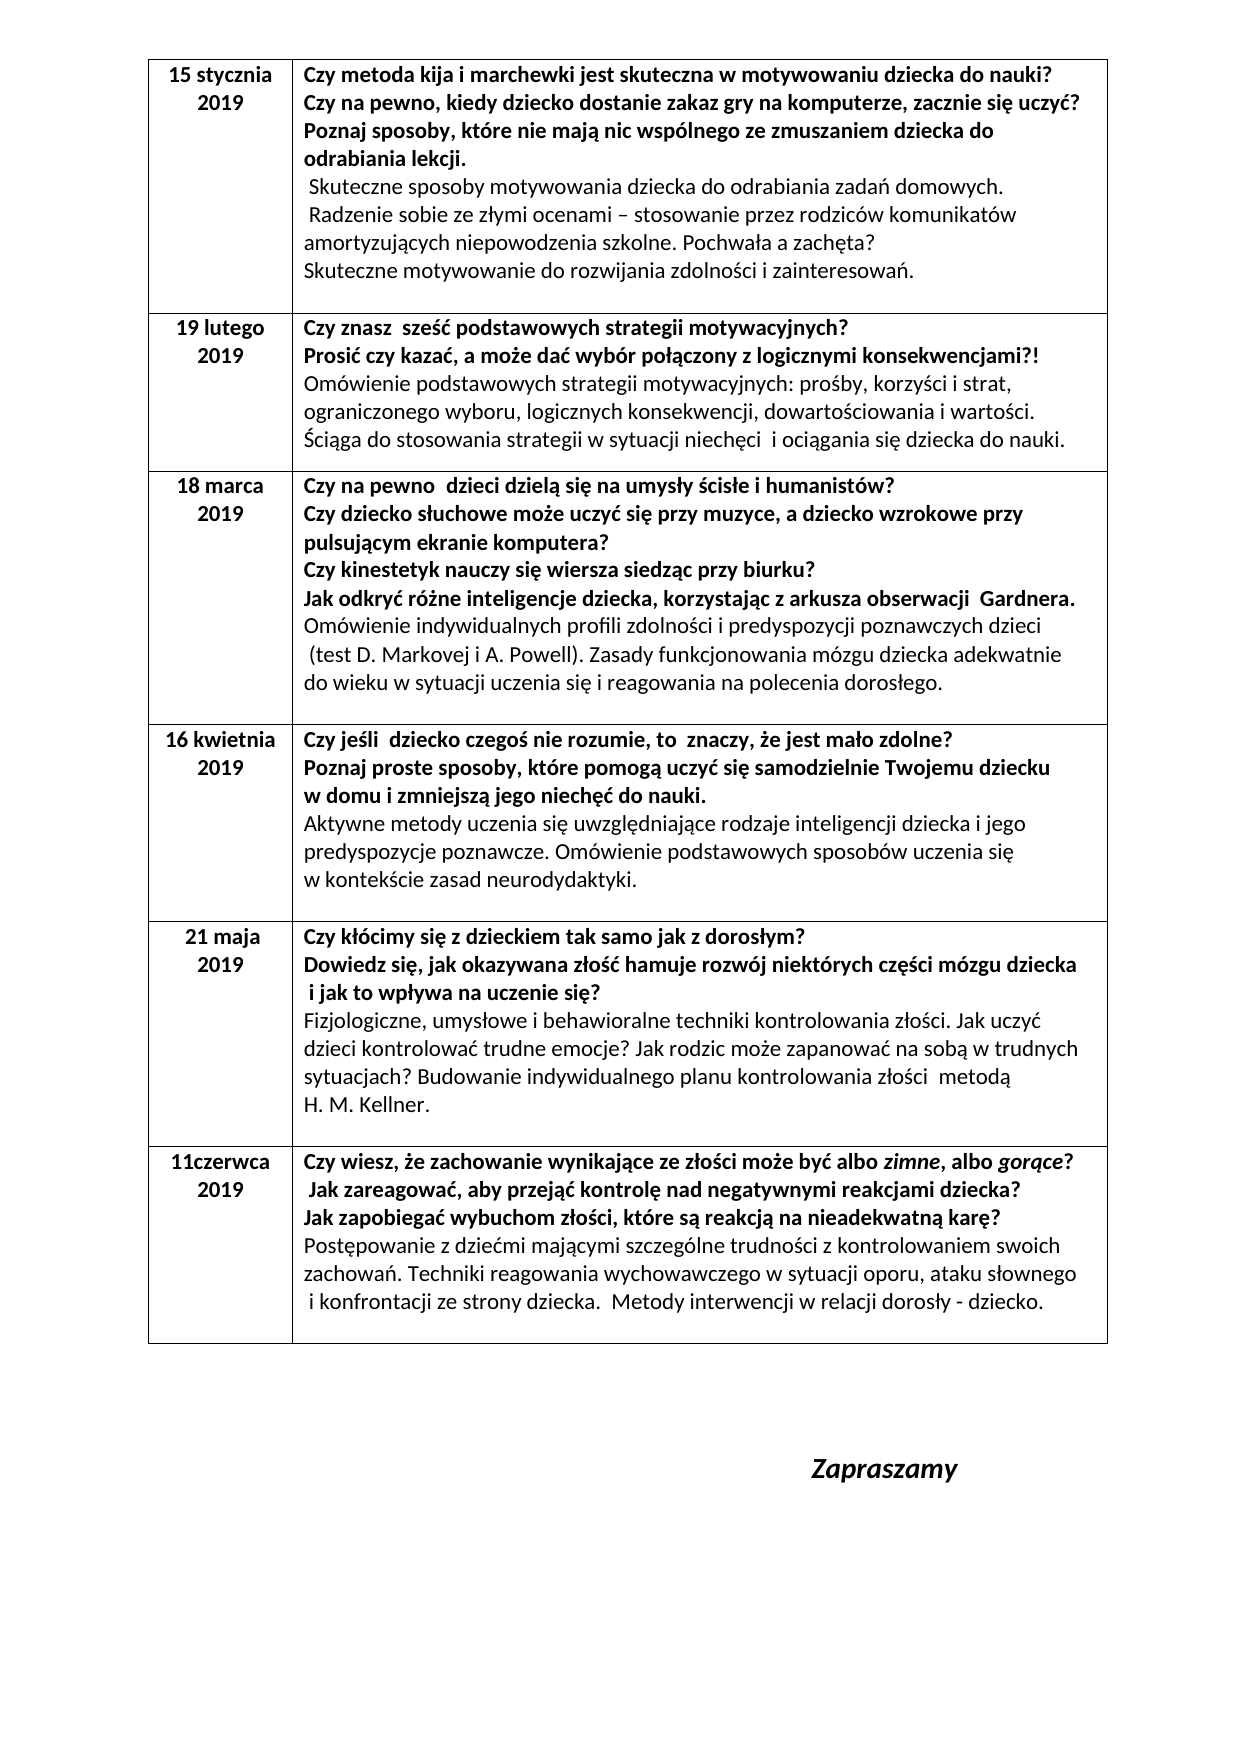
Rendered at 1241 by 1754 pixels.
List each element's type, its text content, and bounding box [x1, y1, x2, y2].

table_cell 18 marca 2019 [149, 472, 292, 724]
table_cell Czy metoda kija i marchewki jest skuteczna w motywowaniu dziecka do nauki? Czy na pewno, kiedy dziecko dostanie zakaz gry na komputerze, zacznie się uczyć? Poznaj sposoby, które nie mają nic wspólnego ze zmuszaniem dziecka do odrabiania lekcji. Skuteczne sposoby motywowania dziecka do odrabiania zadań domowych. Radzenie sobie ze złymi ocenami – stosowanie przez rodziców komunikatów amortyzujących niepowodzenia szkolne. Pochwała a zachęta? Skuteczne motywowanie do rozwijania zdolności i zainteresowań. [293, 60, 1107, 312]
table_cell Czy jeśli dziecko czegoś nie rozumie, to znaczy, że jest mało zdolne? Poznaj proste sposoby, które pomogą uczyć się samodzielnie Twojemu dziecku w domu i zmniejszą jego niechęć do nauki. Aktywne metody uczenia się uwzględniające rodzaje inteligencji dziecka i jego predyspozycje poznawcze. Omówienie podstawowych sposobów uczenia się w kontekście zasad neurodydaktyki. [293, 725, 1107, 921]
table_cell 15 stycznia 2019 [149, 60, 292, 312]
table_cell 21 maja 2019 [149, 922, 292, 1146]
table_cell Czy na pewno dzieci dzielą się na umysły ścisłe i humanistów? Czy dziecko słuchowe może uczyć się przy muzyce, a dziecko wzrokowe przy pulsującym ekranie komputera? Czy kinestetyk nauczy się wiersza siedząc przy biurku? Jak odkryć różne inteligencje dziecka, korzystając z arkusza obserwacji Gardnera. Omówienie indywidualnych profili zdolności i predyspozycji poznawczych dzieci (test D. Markovej i A. Powell). Zasady funkcjonowania mózgu dziecka adekwatnie do wieku w sytuacji uczenia się i reagowania na polecenia dorosłego. [293, 472, 1107, 724]
text Zapraszamy [148, 1450, 1093, 1486]
table_cell Czy kłócimy się z dzieckiem tak samo jak z dorosłym? Dowiedz się, jak okazywana złość hamuje rozwój niektórych części mózgu dziecka i jak to wpływa na uczenie się? Fizjologiczne, umysłowe i behawioralne techniki kontrolowania złości. Jak uczyć dzieci kontrolować trudne emocje? Jak rodzic może zapanować na sobą w trudnych sytuacjach? Budowanie indywidualnego planu kontrolowania złości metodą H. M. Kellner. [293, 922, 1107, 1146]
table_cell 19 lutego 2019 [149, 314, 292, 471]
table_cell 16 kwietnia 2019 [149, 725, 292, 921]
table_cell Czy znasz sześć podstawowych strategii motywacyjnych? Prosić czy kazać, a może dać wybór połączony z logicznymi konsekwencjami?! Omówienie podstawowych strategii motywacyjnych: prośby, korzyści i strat, ograniczonego wyboru, logicznych konsekwencji, dowartościowania i wartości. Ściąga do stosowania strategii w sytuacji niechęci i ociągania się dziecka do nauki. [293, 314, 1107, 471]
table_cell 11czerwca 2019 [149, 1147, 292, 1343]
table_cell Czy wiesz, że zachowanie wynikające ze złości może być albo zimne, albo gorące? Jak zareagować, aby przejąć kontrolę nad negatywnymi reakcjami dziecka? Jak zapobiegać wybuchom złości, które są reakcją na nieadekwatną karę? Postępowanie z dziećmi mającymi szczególne trudności z kontrolowaniem swoich zachowań. Techniki reagowania wychowawczego w sytuacji oporu, ataku słownego i konfrontacji ze strony dziecka. Metody interwencji w relacji dorosły - dziecko. [293, 1147, 1107, 1343]
